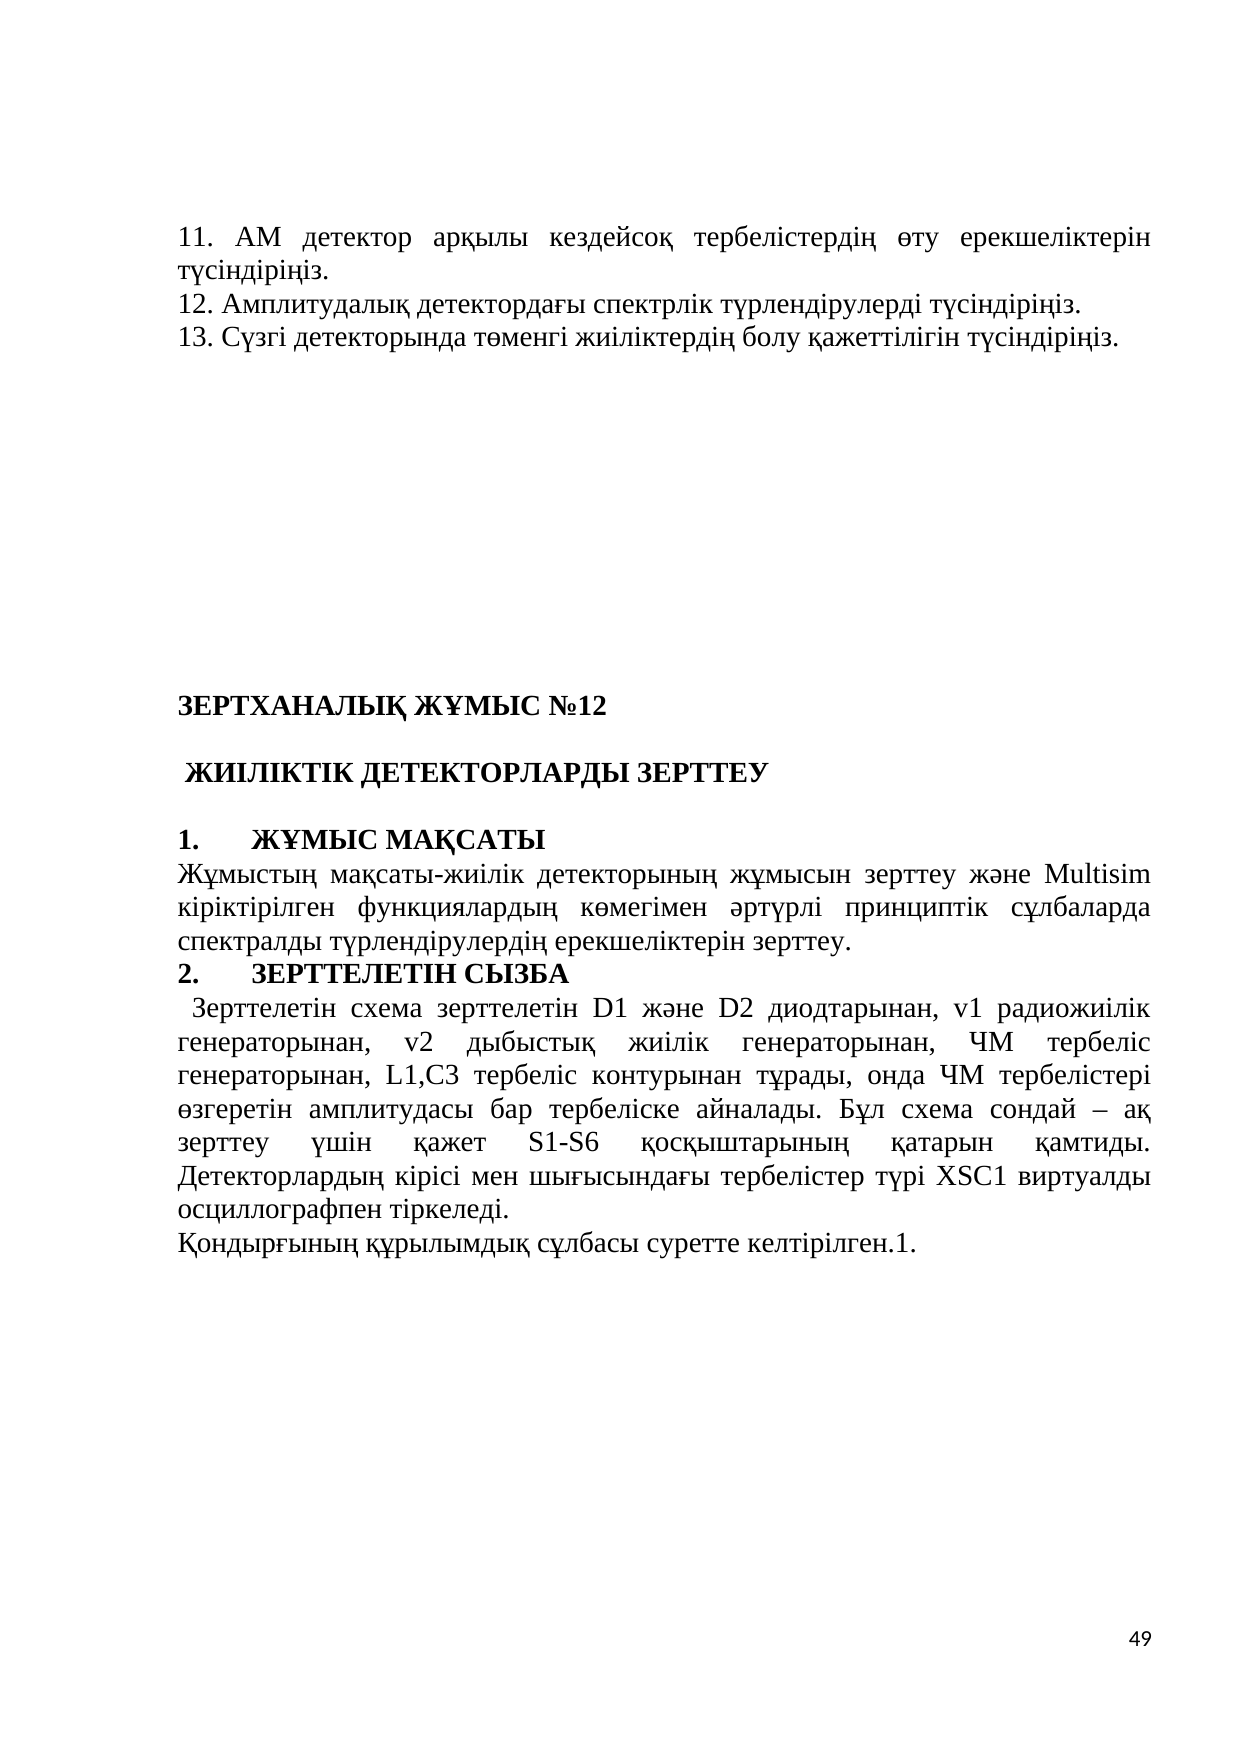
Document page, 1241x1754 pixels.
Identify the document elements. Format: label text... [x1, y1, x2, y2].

text 1. ЖҰМЫС МАҚСАТЫ [177, 822, 1152, 856]
text ЖИІЛІКТІК ДЕТЕКТОРЛАРДЫ ЗЕРТТЕУ [177, 755, 1152, 789]
text Жұмыстың мақсаты-жиілік детекторының жұмысын зерттеу және Multisim кіріктірілген функциялардың көмегімен әртүрлі принциптік сұлбаларда спектралды түрлендірулердің ерекшеліктерін зерттеу. [177, 856, 1152, 957]
text 2. ЗЕРТТЕЛЕТІН СЫЗБА [177, 957, 1152, 990]
text 11. АМ детектор арқылы кездейсоқ тербелістердің өту ерекшеліктерін түсіндіріңіз. [177, 219, 1152, 286]
text ЗЕРТХАНАЛЫҚ ЖҰМЫС №12 [177, 688, 1152, 722]
text Қондырғының құрылымдық сұлбасы суретте келтірілген.1. [177, 1225, 1152, 1258]
text Зерттелетін схема зерттелетін D1 және D2 диодтарынан, v1 радиожиілік генераторынан, v2 дыбыстық жиілік генераторынан, ЧМ тербеліс генераторынан, L1,C3 тербеліс контурынан тұрады, онда ЧМ тербелістері өзгеретін амплитудасы бар тербеліске айналады. Бұл схема сондай – ақ зерттеу үшін қажет S1-S6 қосқыштарының қатарын қамтиды. Детекторлардың кірісі мен шығысындағы тербелістер түрі XSC1 виртуалды осциллографпен тіркеледі. [177, 990, 1152, 1225]
text 13. Сүзгі детекторында төменгі жиіліктердің болу қажеттілігін түсіндіріңіз. [177, 319, 1152, 353]
text 12. Амплитудалық детектордағы спектрлік түрлендірулерді түсіндіріңіз. [177, 286, 1152, 319]
